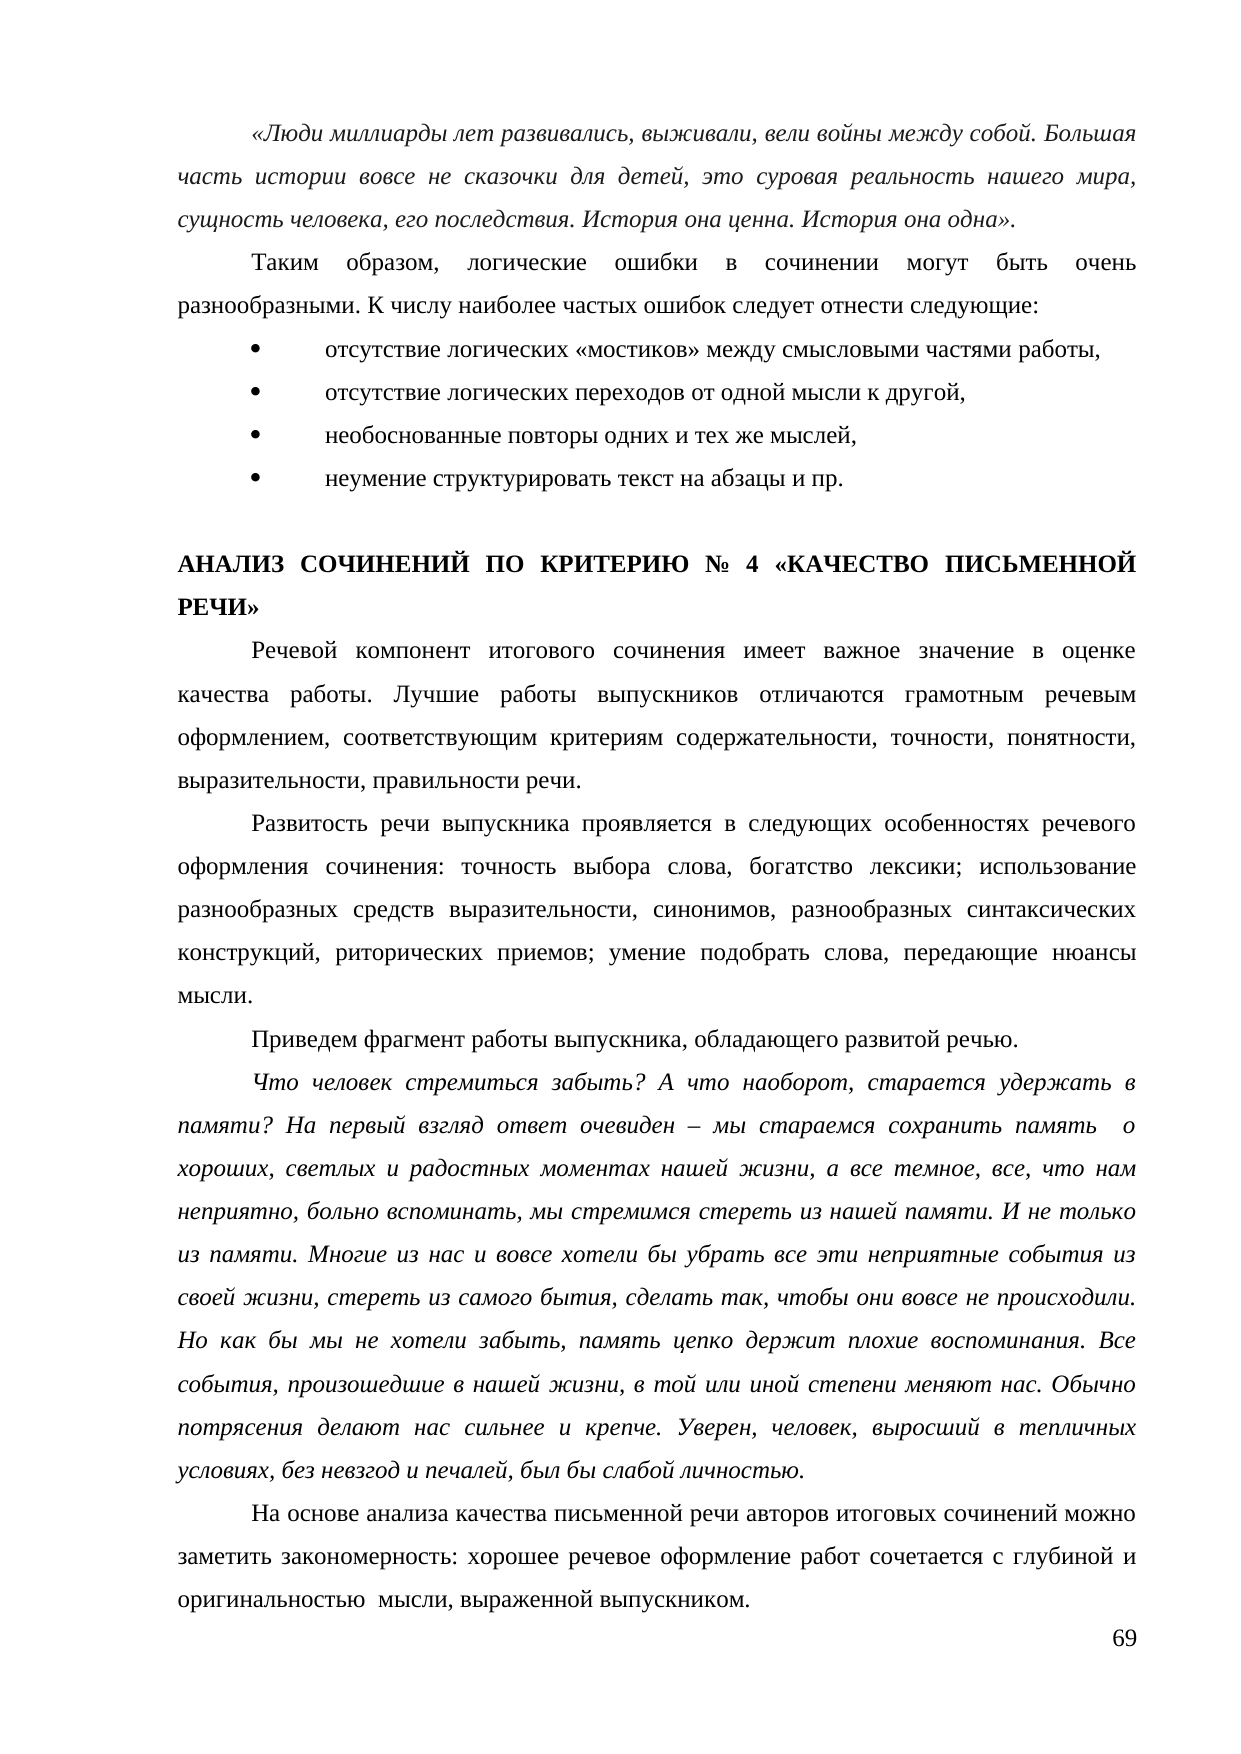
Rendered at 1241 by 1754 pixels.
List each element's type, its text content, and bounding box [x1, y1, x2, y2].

list Таким образом, логические ошибки в сочинении могут быть очень разнообразными. К числу наиболее частых ошибок следует отнести следующие: [177, 247, 1137, 319]
list необоснованные повторы одних и тех же мыслей, [177, 420, 1137, 449]
text Развитость речи выпускника проявляется в следующих особенностях речевого оформления сочинения: точность выбора слова, богатство лексики; использование разнообразных средств выразительности, синонимов, разнообразных синтаксических конструкций, риторических приемов; умение подобрать слова, передающие нюансы мысли. [177, 808, 1137, 1009]
list отсутствие логических переходов от одной мысли к другой, [177, 377, 1137, 406]
text «Люди миллиарды лет развивались, выживали, вели войны между собой. Большая часть истории вовсе не сказочки для детей, это суровая реальность нашего мира, сущность человека, его последствия. История она ценна. История она одна». [177, 118, 1137, 233]
list неумение структурировать текст на абзацы и пр. [177, 463, 1137, 492]
text На основе анализа качества письменной речи авторов итоговых сочинений можно заметить закономерность: хорошее речевое оформление работ сочетается с глубиной и оригинальностью мысли, выраженной выпускником. [177, 1498, 1137, 1613]
text Что человек стремиться забыть? А что наоборот, старается удержать в памяти? На первый взгляд ответ очевиден – мы стараемся сохранить память о хороших, светлых и радостных моментах нашей жизни, а все темное, все, что нам неприятно, больно вспоминать, мы стремимся стереть из нашей памяти. И не только из памяти. Многие из нас и вовсе хотели бы убрать все эти неприятные события из своей жизни, стереть из самого бытия, сделать так, чтобы они вовсе не происходили. Но как бы мы не хотели забыть, память цепко держит плохие воспоминания. Все события, произошедшие в нашей жизни, в той или иной степени меняют нас. Обычно потрясения делают нас сильнее и крепче. Уверен, человек, выросший в тепличных условиях, без невзгод и печалей, был бы слабой личностью. [177, 1067, 1137, 1484]
text Приведем фрагмент работы выпускника, обладающего развитой речью. [177, 1024, 1137, 1052]
text Речевой компонент итогового сочинения имеет важное значение в оценке качества работы. Лучшие работы выпускников отличаются грамотным речевым оформлением, соответствующим критериям содержательности, точности, понятности, выразительности, правильности речи. [177, 636, 1137, 794]
list отсутствие логических «мостиков» между смысловыми частями работы, [177, 334, 1137, 362]
subtitle АНАЛИЗ СОЧИНЕНИЙ ПО КРИТЕРИЮ № 4 «КАЧЕСТВО ПИСЬМЕННОЙ РЕЧИ» [177, 549, 1137, 621]
